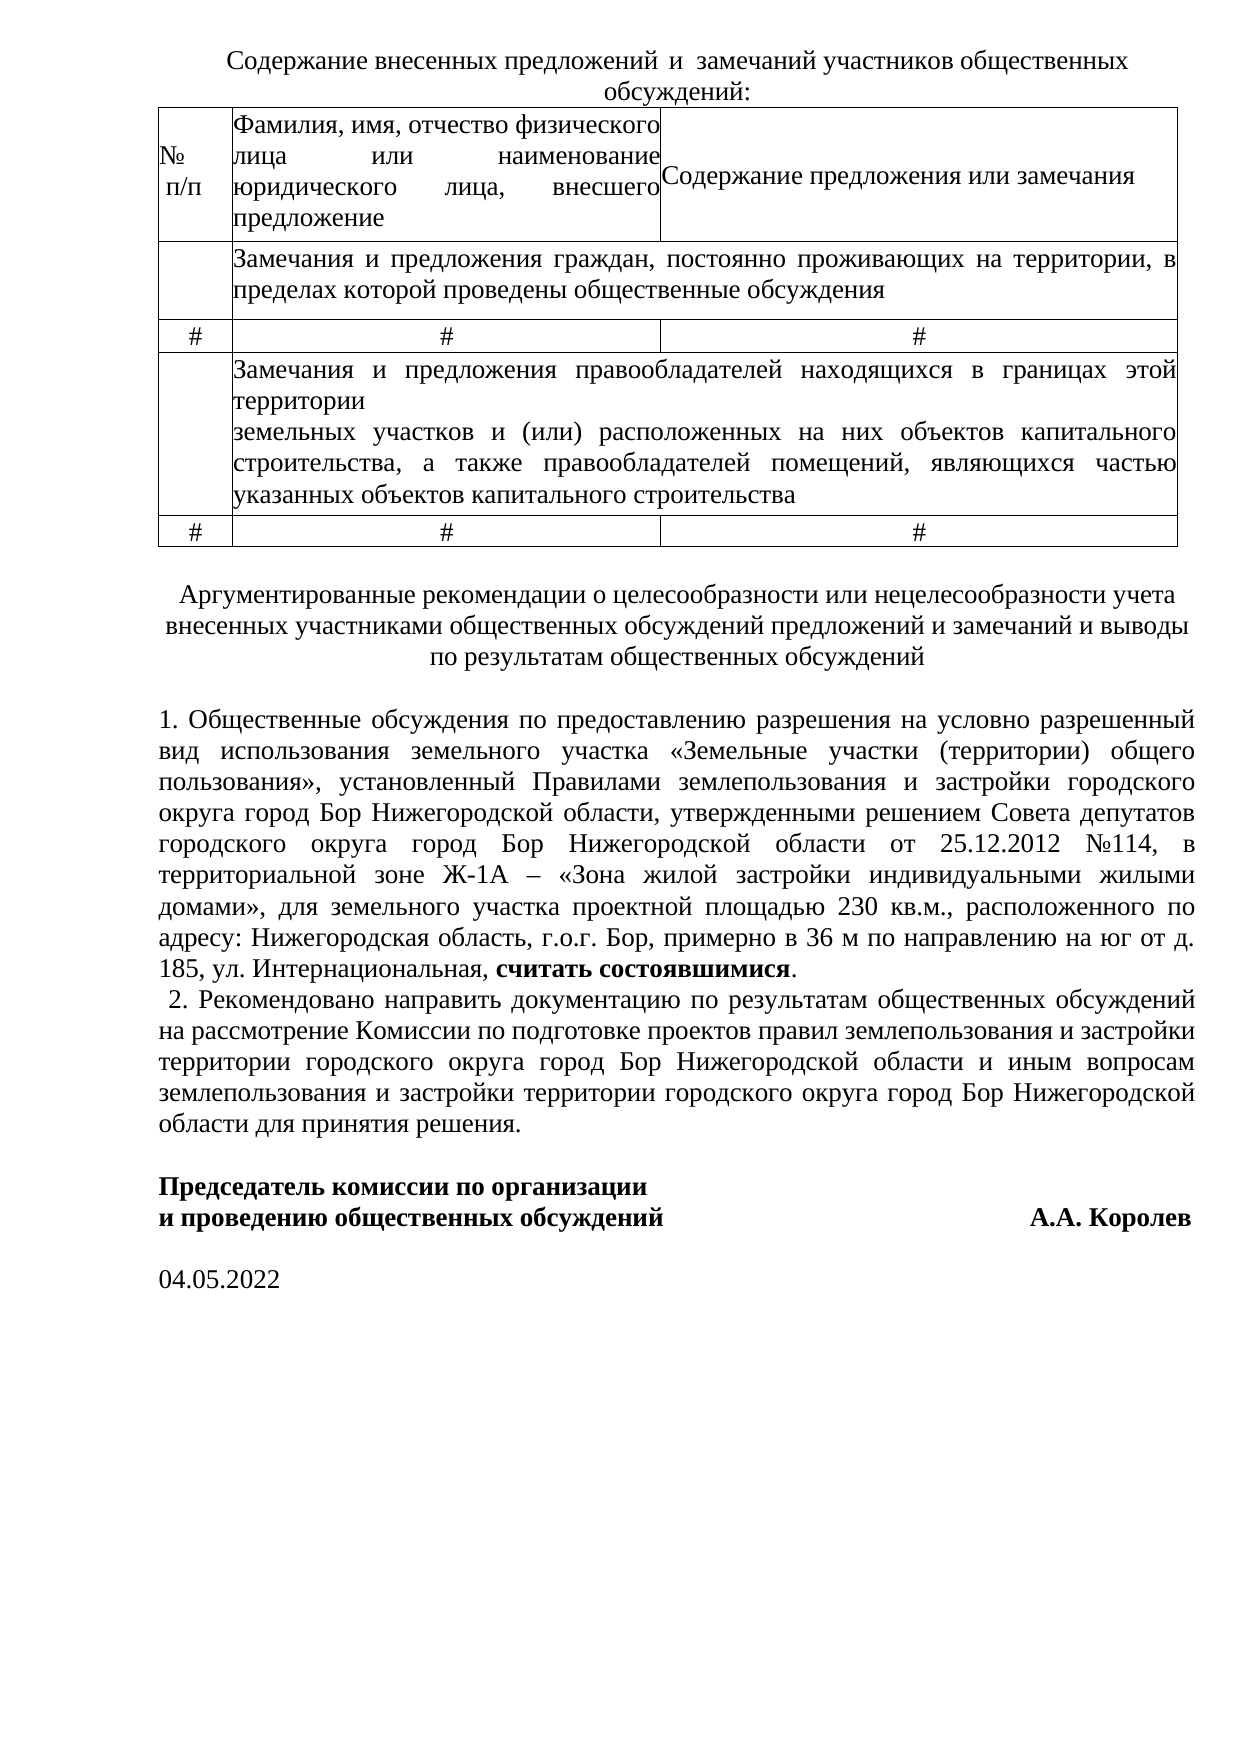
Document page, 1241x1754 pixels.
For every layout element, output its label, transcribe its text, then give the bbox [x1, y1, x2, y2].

table_header № п/п [159, 108, 232, 241]
text Председатель комиссии по организации [158, 1170, 1196, 1201]
text Аргументированные рекомендации о целесообразности или нецелесообразности учета внесенных участниками общественных обсуждений предложений и замечаний и выводы по результатам общественных обсуждений [158, 578, 1196, 672]
table_cell [159, 242, 232, 319]
table_header Фамилия, имя, отчество физического лица или наименование юридического лица, внесшего предложение [233, 108, 660, 241]
text 2. Рекомендовано направить документацию по результатам общественных обсуждений на рассмотрение Комиссии по подготовке проектов правил землепользования и застройки территории городского округа город Бор Нижегородской области и иным вопросам землепользования и застройки территории городского округа город Бор Нижегородской области для принятия решения. [158, 983, 1196, 1139]
table_cell # [661, 320, 1177, 352]
text Содержание внесенных предложений и замечаний участников общественных обсуждений: [158, 44, 1196, 107]
table_cell # [159, 516, 232, 546]
table_cell Замечания и предложения правообладателей находящихся в границах этой территории земельных участков и (или) расположенных на них объектов капитального строительства, а также правообладателей помещений, являющихся частью указанных объектов капитального строительства [233, 353, 1177, 514]
table_cell # [159, 320, 232, 352]
text 04.05.2022 [158, 1263, 1196, 1294]
table_cell # [233, 516, 660, 546]
text и проведению общественных обсуждений А.А. Королев [158, 1201, 1196, 1232]
table_cell [159, 353, 232, 514]
table_cell # [661, 516, 1177, 546]
table_header Содержание предложения или замечания [661, 108, 1177, 241]
text 1. Общественные обсуждения по предоставлению разрешения на условно разрешенный вид использования земельного участка «Земельные участки (территории) общего пользования», установленный Правилами землепользования и застройки городского округа город Бор Нижегородской области, утвержденными решением Совета депутатов городского округа город Бор Нижегородской области от 25.12.2012 №114, в территориальной зоне Ж-1А – «Зона жилой застройки индивидуальными жилыми домами», для земельного участка проектной площадью 230 кв.м., расположенного по адресу: Нижегородская область, г.о.г. Бор, примерно в 36 м по направлению на юг от д. 185, ул. Интернациональная, считать состоявшимися. [158, 703, 1196, 983]
table_cell Замечания и предложения граждан, постоянно проживающих на территории, в пределах которой проведены общественные обсуждения [233, 242, 1177, 319]
table_cell # [233, 320, 660, 352]
